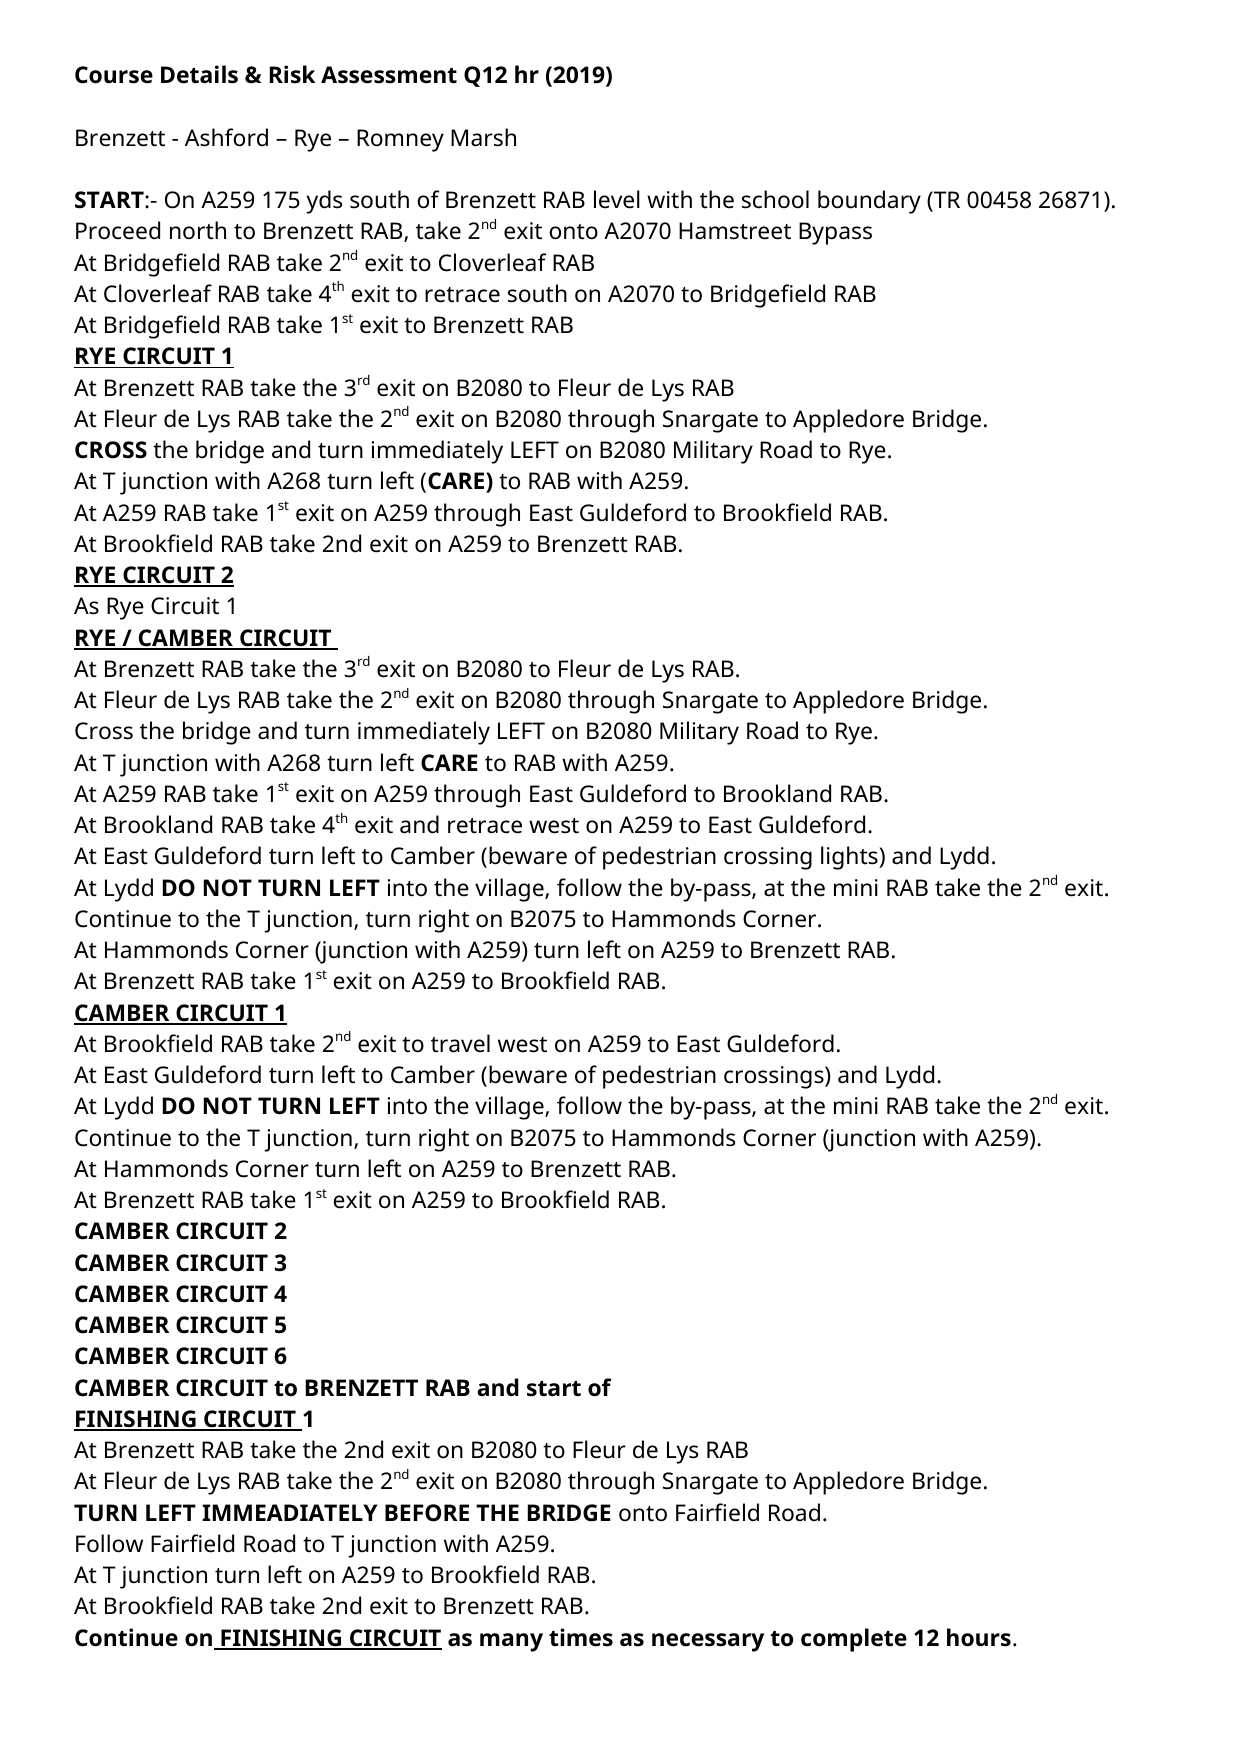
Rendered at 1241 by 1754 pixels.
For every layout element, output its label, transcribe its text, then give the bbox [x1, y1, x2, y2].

text At Brookfield RAB take 2nd exit to Brenzett RAB. [74, 1590, 1140, 1622]
text Cross the bridge and turn immediately LEFT on B2080 Military Road to Rye. [74, 715, 1140, 747]
text At Cloverleaf RAB take 4th exit to retrace south on A2070 to Bridgefield RAB [74, 278, 1140, 309]
text At Fleur de Lys RAB take the 2nd exit on B2080 through Snargate to Appledore Bridge. [74, 403, 1140, 434]
text RYE CIRCUIT 1 [74, 340, 1140, 372]
text As Rye Circuit 1 [74, 590, 1140, 622]
text At T junction turn left on A259 to Brookfield RAB. [74, 1559, 1140, 1590]
text At Lydd DO NOT TURN LEFT into the village, follow the by-pass, at the mini RAB take the 2nd exit. [74, 1090, 1140, 1122]
text Course Details & Risk Assessment Q12 hr (2019) [74, 59, 1140, 90]
text RYE CIRCUIT 2 [74, 559, 1140, 590]
text At Bridgefield RAB take 2nd exit to Cloverleaf RAB [74, 247, 1140, 278]
text Continue to the T junction, turn right on B2075 to Hammonds Corner. [74, 903, 1140, 934]
text CAMBER CIRCUIT 2 [74, 1215, 1140, 1247]
text TURN LEFT IMMEADIATELY BEFORE THE BRIDGE onto Fairfield Road. [74, 1497, 1140, 1528]
text CAMBER CIRCUIT 5 [74, 1309, 1140, 1340]
text CAMBER CIRCUIT 1 [74, 997, 1140, 1028]
text At Fleur de Lys RAB take the 2nd exit on B2080 through Snargate to Appledore Bridge. [74, 1465, 1140, 1497]
text At T junction with A268 turn left CARE to RAB with A259. [74, 747, 1140, 778]
text CAMBER CIRCUIT 6 [74, 1340, 1140, 1372]
text At Fleur de Lys RAB take the 2nd exit on B2080 through Snargate to Appledore Bridge. [74, 684, 1140, 715]
text At Hammonds Corner (junction with A259) turn left on A259 to Brenzett RAB. [74, 934, 1140, 965]
text At Brookland RAB take 4th exit and retrace west on A259 to East Guldeford. [74, 809, 1140, 840]
text At Bridgefield RAB take 1st exit to Brenzett RAB [74, 309, 1140, 340]
text At A259 RAB take 1st exit on A259 through East Guldeford to Brookland RAB. [74, 778, 1140, 809]
text At Brookfield RAB take 2nd exit on A259 to Brenzett RAB. [74, 528, 1140, 559]
subtitle Brenzett - Ashford – Rye – Romney Marsh [74, 122, 1140, 153]
text At Brenzett RAB take 1st exit on A259 to Brookfield RAB. [74, 965, 1140, 997]
text Continue on FINISHING CIRCUIT as many times as necessary to complete 12 hours. [74, 1622, 1140, 1653]
text At Brenzett RAB take the 2nd exit on B2080 to Fleur de Lys RAB [74, 1434, 1140, 1465]
text At T junction with A268 turn left (CARE) to RAB with A259. [74, 465, 1140, 497]
text CAMBER CIRCUIT 4 [74, 1278, 1140, 1309]
text CROSS the bridge and turn immediately LEFT on B2080 Military Road to Rye. [74, 434, 1140, 465]
text At East Guldeford turn left to Camber (beware of pedestrian crossings) and Lydd. [74, 1059, 1140, 1090]
text At A259 RAB take 1st exit on A259 through East Guldeford to Brookfield RAB. [74, 497, 1140, 528]
text Continue to the T junction, turn right on B2075 to Hammonds Corner (junction with A259). [74, 1122, 1140, 1153]
text START:- On A259 175 yds south of Brenzett RAB level with the school boundary (TR 00458 26871). [74, 184, 1140, 215]
text Proceed north to Brenzett RAB, take 2nd exit onto A2070 Hamstreet Bypass [74, 215, 1140, 247]
text At Brenzett RAB take the 3rd exit on B2080 to Fleur de Lys RAB. [74, 653, 1140, 684]
text At Lydd DO NOT TURN LEFT into the village, follow the by-pass, at the mini RAB take the 2nd exit. [74, 872, 1140, 903]
text At East Guldeford turn left to Camber (beware of pedestrian crossing lights) and Lydd. [74, 840, 1140, 872]
text RYE / CAMBER CIRCUIT [74, 622, 1140, 653]
text CAMBER CIRCUIT to BRENZETT RAB and start of [74, 1372, 1140, 1403]
text At Brenzett RAB take the 3rd exit on B2080 to Fleur de Lys RAB [74, 372, 1140, 403]
text CAMBER CIRCUIT 3 [74, 1247, 1140, 1278]
text FINISHING CIRCUIT 1 [74, 1403, 1140, 1434]
text At Brenzett RAB take 1st exit on A259 to Brookfield RAB. [74, 1184, 1140, 1215]
text Follow Fairfield Road to T junction with A259. [74, 1528, 1140, 1559]
text At Brookfield RAB take 2nd exit to travel west on A259 to East Guldeford. [74, 1028, 1140, 1059]
text At Hammonds Corner turn left on A259 to Brenzett RAB. [74, 1153, 1140, 1184]
